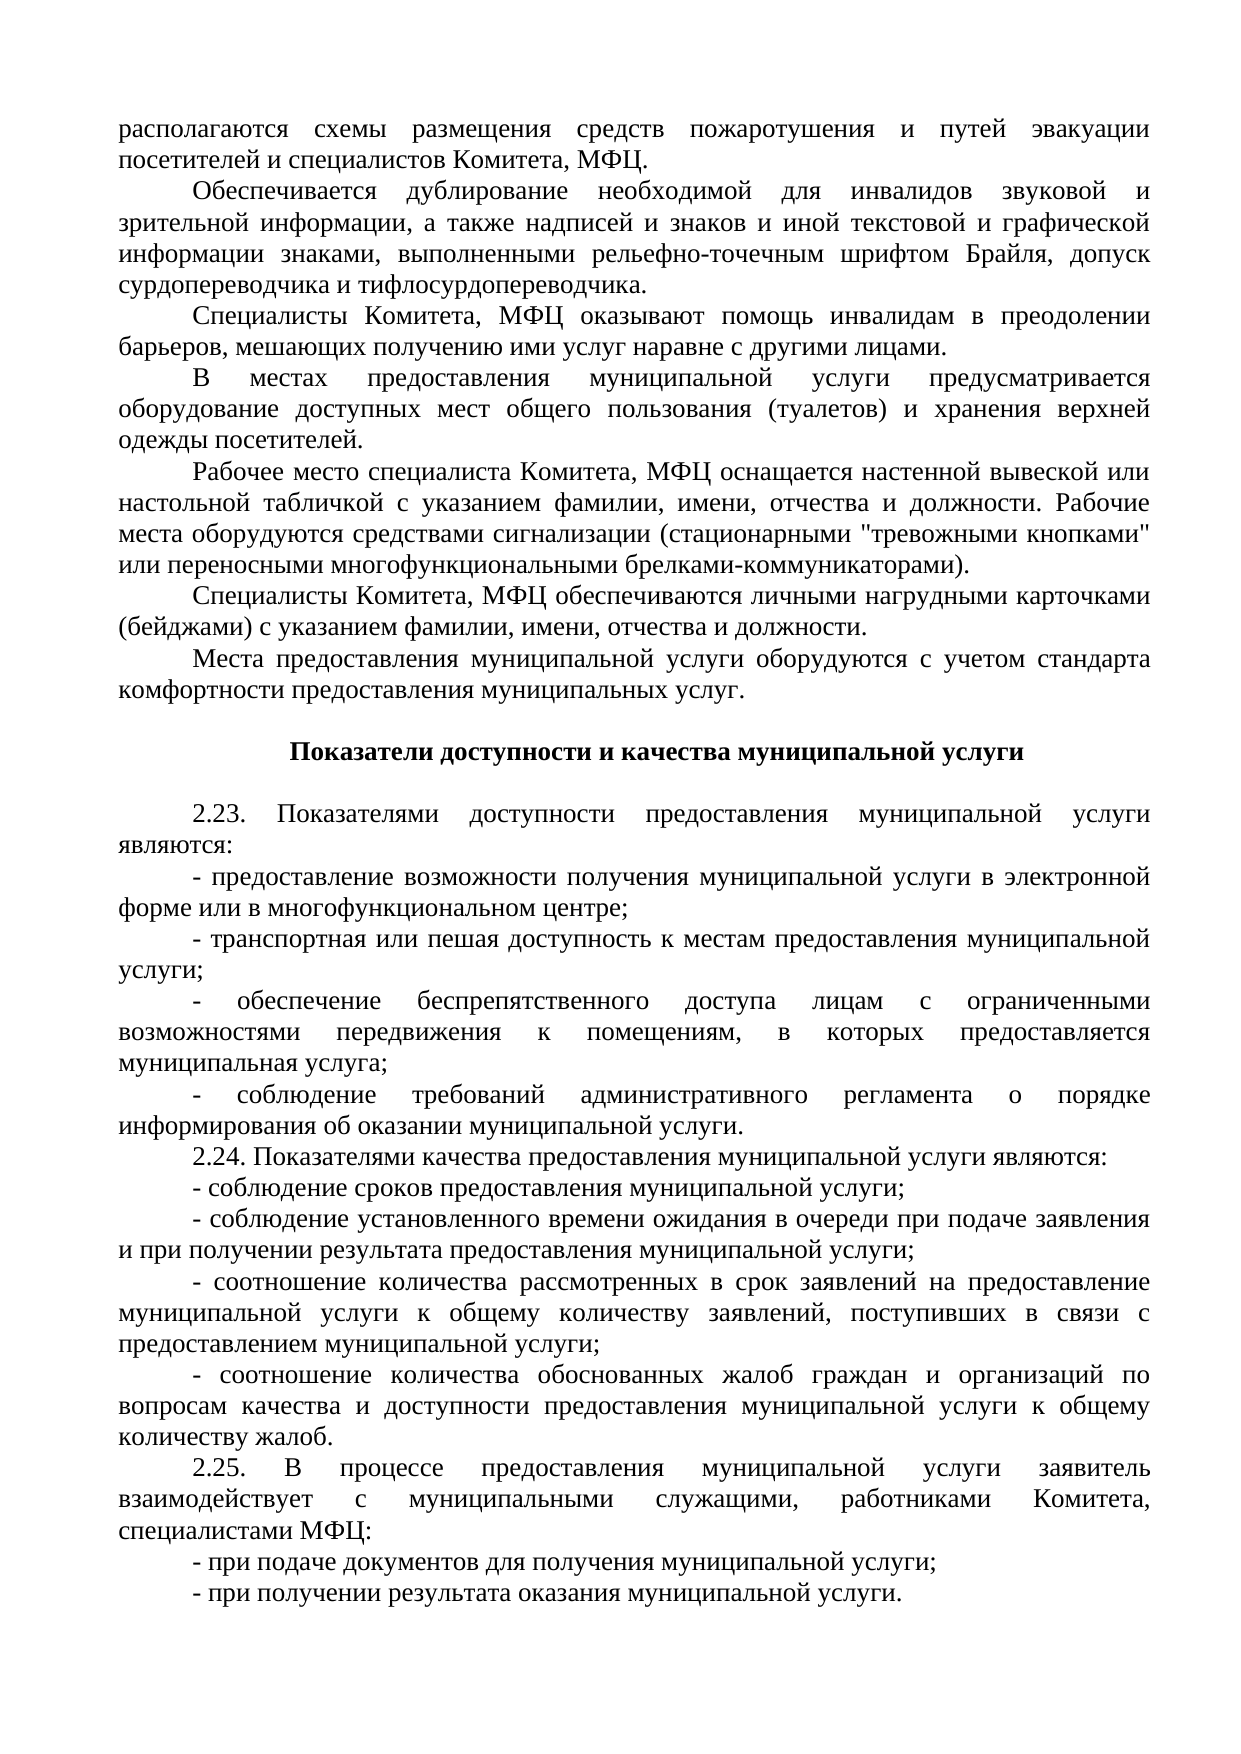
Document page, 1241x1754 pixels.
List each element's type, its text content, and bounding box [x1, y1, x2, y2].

text Показатели доступности и качества муниципальной услуги [88, 735, 1152, 766]
text 2.25. В процессе предоставления муниципальной услуги заявитель взаимодействует с муниципальными служащими, работниками Комитета, специалистами МФЦ: [118, 1451, 1152, 1545]
text 2.23. Показателями доступности предоставления муниципальной услуги являются: [118, 797, 1152, 860]
text 2.24. Показателями качества предоставления муниципальной услуги являются: [118, 1140, 1152, 1171]
text Места предоставления муниципальной услуги оборудуются с учетом стандарта комфортности предоставления муниципальных услуг. [118, 642, 1152, 704]
text - обеспечение беспрепятственного доступа лицам с ограниченными возможностями передвижения к помещениям, в которых предоставляется муниципальная услуга; [118, 984, 1152, 1078]
text - предоставление возможности получения муниципальной услуги в электронной форме или в многофункциональном центре; [118, 860, 1152, 922]
text - при подаче документов для получения муниципальной услуги; [118, 1545, 1152, 1576]
text Специалисты Комитета, МФЦ оказывают помощь инвалидам в преодолении барьеров, мешающих получению ими услуг наравне с другими лицами. [118, 299, 1152, 361]
text - транспортная или пешая доступность к местам предоставления муниципальной услуги; [118, 922, 1152, 984]
text - соотношение количества обоснованных жалоб граждан и организаций по вопросам качества и доступности предоставления муниципальной услуги к общему количеству жалоб. [118, 1358, 1152, 1451]
text Специалисты Комитета, МФЦ обеспечиваются личными нагрудными карточками (бейджами) с указанием фамилии, имени, отчества и должности. [118, 579, 1152, 642]
text Обеспечивается дублирование необходимой для инвалидов звуковой и зрительной информации, а также надписей и знаков и иной текстовой и графической информации знаками, выполненными рельефно-точечным шрифтом Брайля, допуск сурдопереводчика и тифлосурдопереводчика. [118, 174, 1152, 299]
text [118, 112, 1152, 174]
text - соблюдение сроков предоставления муниципальной услуги; [118, 1171, 1152, 1202]
text В местах предоставления муниципальной услуги предусматривается оборудование доступных мест общего пользования (туалетов) и хранения верхней одежды посетителей. [118, 361, 1152, 455]
text - при получении результата оказания муниципальной услуги. [118, 1576, 1152, 1607]
text - соблюдение требований административного регламента о порядке информирования об оказании муниципальной услуги. [118, 1078, 1152, 1140]
text - соблюдение установленного времени ожидания в очереди при подаче заявления и при получении результата предоставления муниципальной услуги; [118, 1202, 1152, 1264]
text - соотношение количества рассмотренных в срок заявлений на предоставление муниципальной услуги к общему количеству заявлений, поступивших в связи с предоставлением муниципальной услуги; [118, 1264, 1152, 1358]
text Рабочее место специалиста Комитета, МФЦ оснащается настенной вывеской или настольной табличкой с указанием фамилии, имени, отчества и должности. Рабочие места оборудуются средствами сигнализации (стационарными "тревожными кнопками" или переносными многофункциональными брелками-коммуникаторами). [118, 455, 1152, 579]
